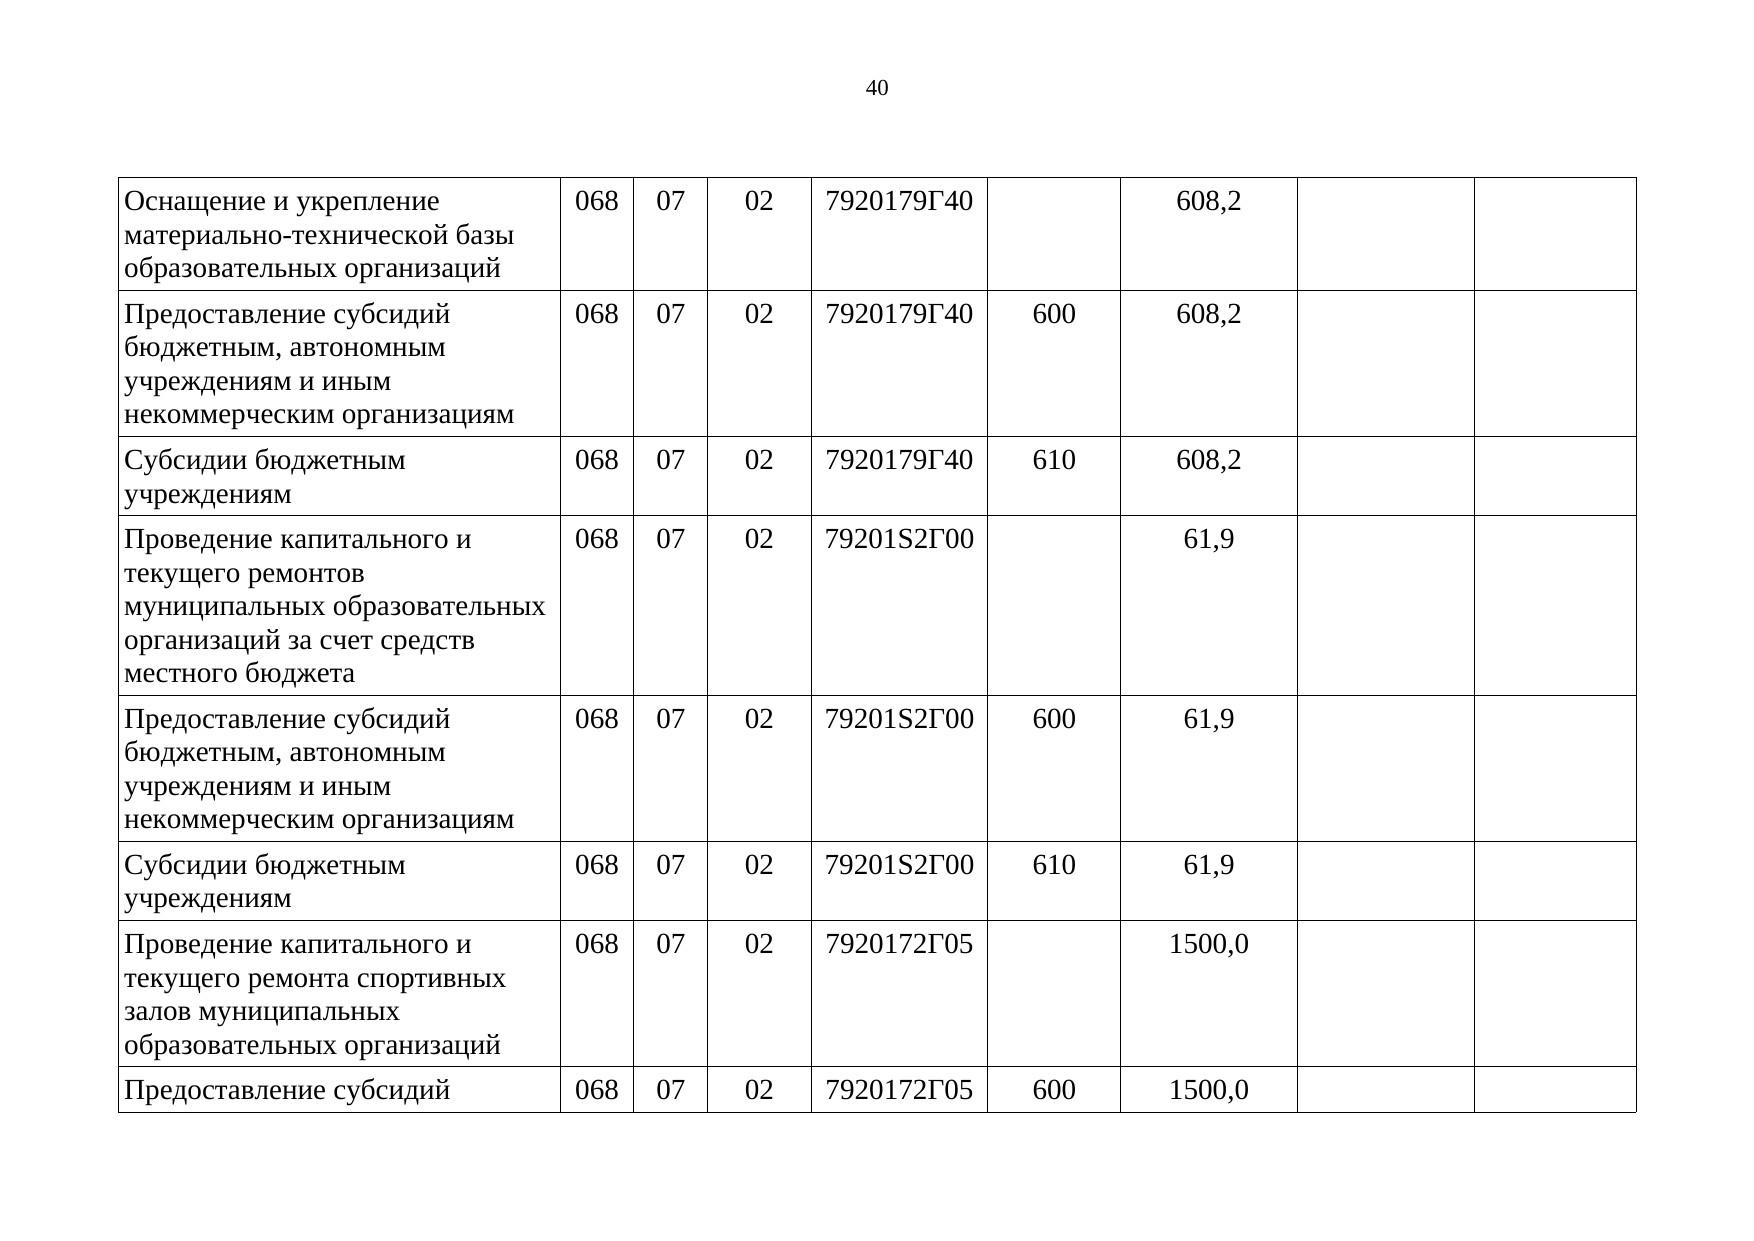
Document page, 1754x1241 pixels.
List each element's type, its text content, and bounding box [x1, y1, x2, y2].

table_cell [1475, 696, 1636, 841]
table_cell Проведение капитального и текущего ремонтов муниципальных образовательных организаций за счет средств местного бюджета [119, 516, 560, 695]
table_cell 61,9 [1121, 842, 1297, 920]
table_cell [1298, 437, 1474, 515]
table_cell 610 [988, 437, 1120, 515]
table_cell [1475, 291, 1636, 436]
table_cell 07 [634, 178, 707, 290]
table_cell 7920172Г05 [812, 1067, 987, 1112]
table_cell 600 [988, 696, 1120, 841]
table_cell 7920179Г40 [812, 437, 987, 515]
table_cell 02 [708, 696, 811, 841]
table_cell 608,2 [1121, 291, 1297, 436]
table_cell [1475, 842, 1636, 920]
table_cell Субсидии бюджетным учреждениям [119, 842, 560, 920]
table_cell 1500,0 [1121, 1067, 1297, 1112]
table_cell [988, 516, 1120, 695]
table_cell [1298, 842, 1474, 920]
table_cell [1475, 1067, 1636, 1112]
table_cell 600 [988, 1067, 1120, 1112]
table_cell [1475, 437, 1636, 515]
table_cell 02 [708, 842, 811, 920]
table_cell [1298, 696, 1474, 841]
table_cell 61,9 [1121, 696, 1297, 841]
table_cell [1298, 178, 1474, 290]
table_cell [1298, 921, 1474, 1066]
table_cell 02 [708, 178, 811, 290]
table_cell 068 [561, 921, 633, 1066]
table_cell 610 [988, 842, 1120, 920]
table_cell 07 [634, 437, 707, 515]
table_cell 02 [708, 921, 811, 1066]
table_cell [988, 178, 1120, 290]
table_cell 02 [708, 437, 811, 515]
table_cell 608,2 [1121, 178, 1297, 290]
table_cell 02 [708, 516, 811, 695]
table_cell Оснащение и укрепление материально-технической базы образовательных организаций [119, 178, 560, 290]
table_cell 02 [708, 291, 811, 436]
table_cell Проведение капитального и текущего ремонта спортивных залов муниципальных образовательных организаций [119, 921, 560, 1066]
table_cell 07 [634, 921, 707, 1066]
table_cell 07 [634, 842, 707, 920]
table_cell 068 [561, 842, 633, 920]
table_cell [1475, 921, 1636, 1066]
table_cell 7920172Г05 [812, 921, 987, 1066]
table_cell 068 [561, 516, 633, 695]
table_cell 1500,0 [1121, 921, 1297, 1066]
table_cell 07 [634, 516, 707, 695]
table_cell Субсидии бюджетным учреждениям [119, 437, 560, 515]
table_cell 068 [561, 696, 633, 841]
table_cell 02 [708, 1067, 811, 1112]
table_cell 7920179Г40 [812, 291, 987, 436]
table_cell 07 [634, 291, 707, 436]
table_cell 068 [561, 178, 633, 290]
table_cell [988, 921, 1120, 1066]
table_cell 068 [561, 1067, 633, 1112]
table_cell 608,2 [1121, 437, 1297, 515]
table_cell Предоставление субсидий бюджетным, автономным учреждениям и иным некоммерческим организациям [119, 696, 560, 841]
table_cell [1475, 178, 1636, 290]
table_cell 068 [561, 437, 633, 515]
table_cell 600 [988, 291, 1120, 436]
table_cell 068 [561, 291, 633, 436]
table_cell [1298, 291, 1474, 436]
table_cell 7920179Г40 [812, 178, 987, 290]
table_cell [1298, 516, 1474, 695]
table_cell 07 [634, 696, 707, 841]
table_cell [119, 291, 560, 436]
table_cell 79201S2Г00 [812, 516, 987, 695]
table_cell 79201S2Г00 [812, 842, 987, 920]
table_cell 07 [634, 1067, 707, 1112]
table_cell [119, 1067, 560, 1112]
table_cell 61,9 [1121, 516, 1297, 695]
table_cell [1298, 1067, 1474, 1112]
table_cell [1475, 516, 1636, 695]
table_cell 79201S2Г00 [812, 696, 987, 841]
